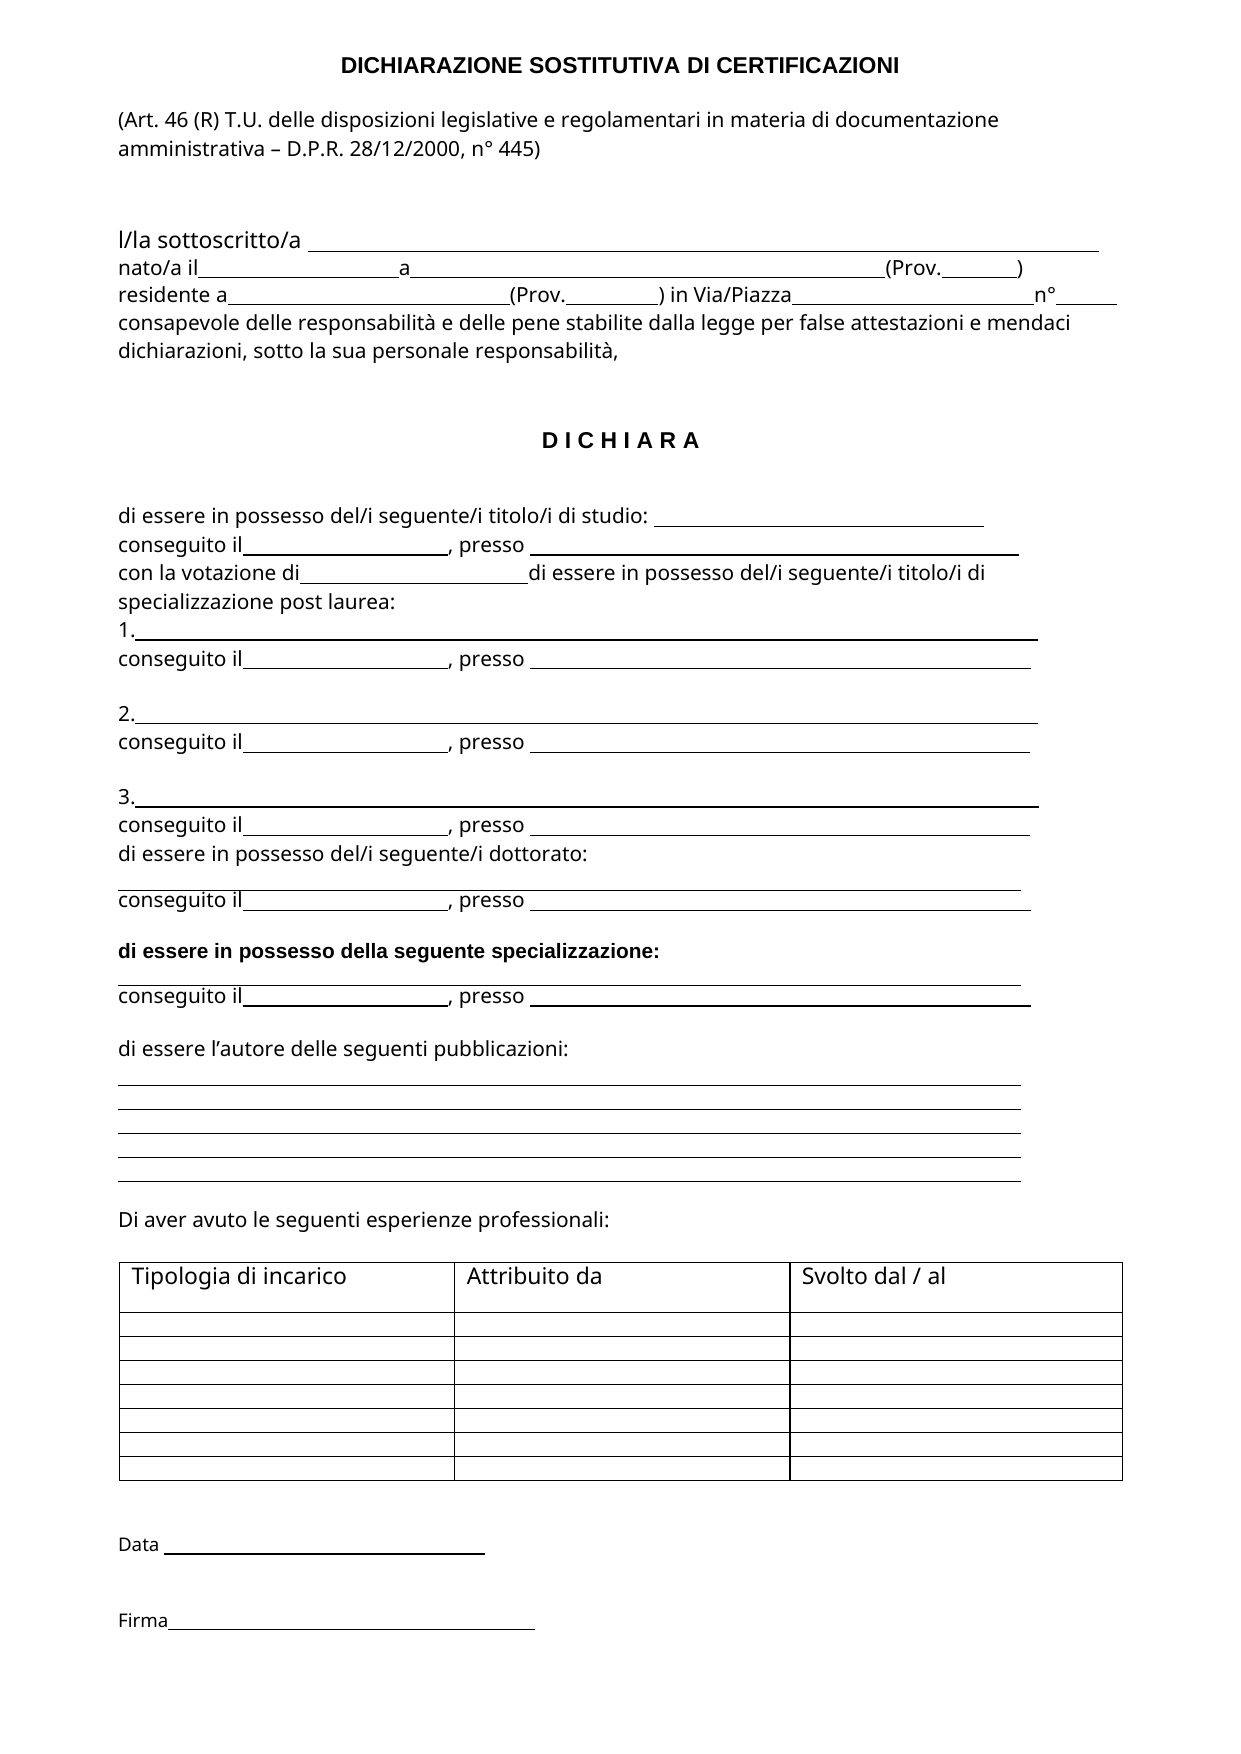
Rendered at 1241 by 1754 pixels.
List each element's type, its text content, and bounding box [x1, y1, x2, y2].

text di essere in possesso della seguente specializzazione: [118, 938, 1138, 962]
table_cell [791, 1409, 1122, 1432]
table_cell [120, 1409, 454, 1432]
table_cell [120, 1457, 454, 1480]
table_cell [455, 1433, 789, 1456]
table_cell [455, 1313, 789, 1336]
text Data [118, 1532, 1138, 1557]
table_cell [120, 1361, 454, 1384]
table_cell [455, 1361, 789, 1384]
table_cell [791, 1433, 1122, 1456]
table_cell [455, 1385, 789, 1408]
table_cell [791, 1361, 1122, 1384]
text l/la sottoscritto/a [118, 224, 1138, 255]
text Di aver avuto le seguenti esperienze professionali: [118, 1205, 1138, 1233]
text D I C H I A R A [339, 427, 901, 453]
text di essere l’autore delle seguenti pubblicazioni: [118, 1034, 1138, 1062]
text nato/a il a (Prov. ) [118, 256, 1138, 280]
table_cell [455, 1337, 789, 1360]
text residente a (Prov. ) in Via/Piazza n° consapevole delle responsabilità e delle pene stabilite dalla legge per false attestazioni e mendaci dichiarazioni, sotto la sua personale responsabilità, [118, 280, 1117, 365]
text conseguito il , presso [118, 981, 1138, 1008]
table_cell [791, 1457, 1122, 1480]
text DICHIARAZIONE SOSTITUTIVA DI CERTIFICAZIONI [339, 52, 901, 78]
table_cell [455, 1409, 789, 1432]
text 2. conseguito il , presso [118, 699, 1038, 756]
table_cell [791, 1385, 1122, 1408]
table_header Tipologia di incarico [120, 1263, 454, 1312]
table_header Svolto dal / al [791, 1263, 1122, 1312]
text di essere in possesso del/i seguente/i titolo/i di studio: conseguito il , presso con la votazione di di essere in possesso del/i seguente/i titolo/i di specializzazione post laurea: [118, 502, 1019, 615]
table_header Attribuito da [455, 1263, 789, 1312]
table_cell [120, 1313, 454, 1336]
table_cell [455, 1457, 789, 1480]
text Firma [118, 1607, 1138, 1632]
text (Art. 46 (R) T.U. delle disposizioni legislative e regolamentari in materia di documentazione amministrativa – D.P.R. 28/12/2000, n° 445) [118, 105, 1114, 162]
table_cell [120, 1337, 454, 1360]
text 3. conseguito il , presso di essere in possesso del/i seguente/i dottorato: [118, 782, 1039, 867]
text conseguito il , presso [118, 889, 1138, 912]
text 1. conseguito il , presso [118, 615, 1038, 672]
table_cell [791, 1313, 1122, 1336]
table_cell [120, 1385, 454, 1408]
table_cell [791, 1337, 1122, 1360]
table_cell [120, 1433, 454, 1456]
